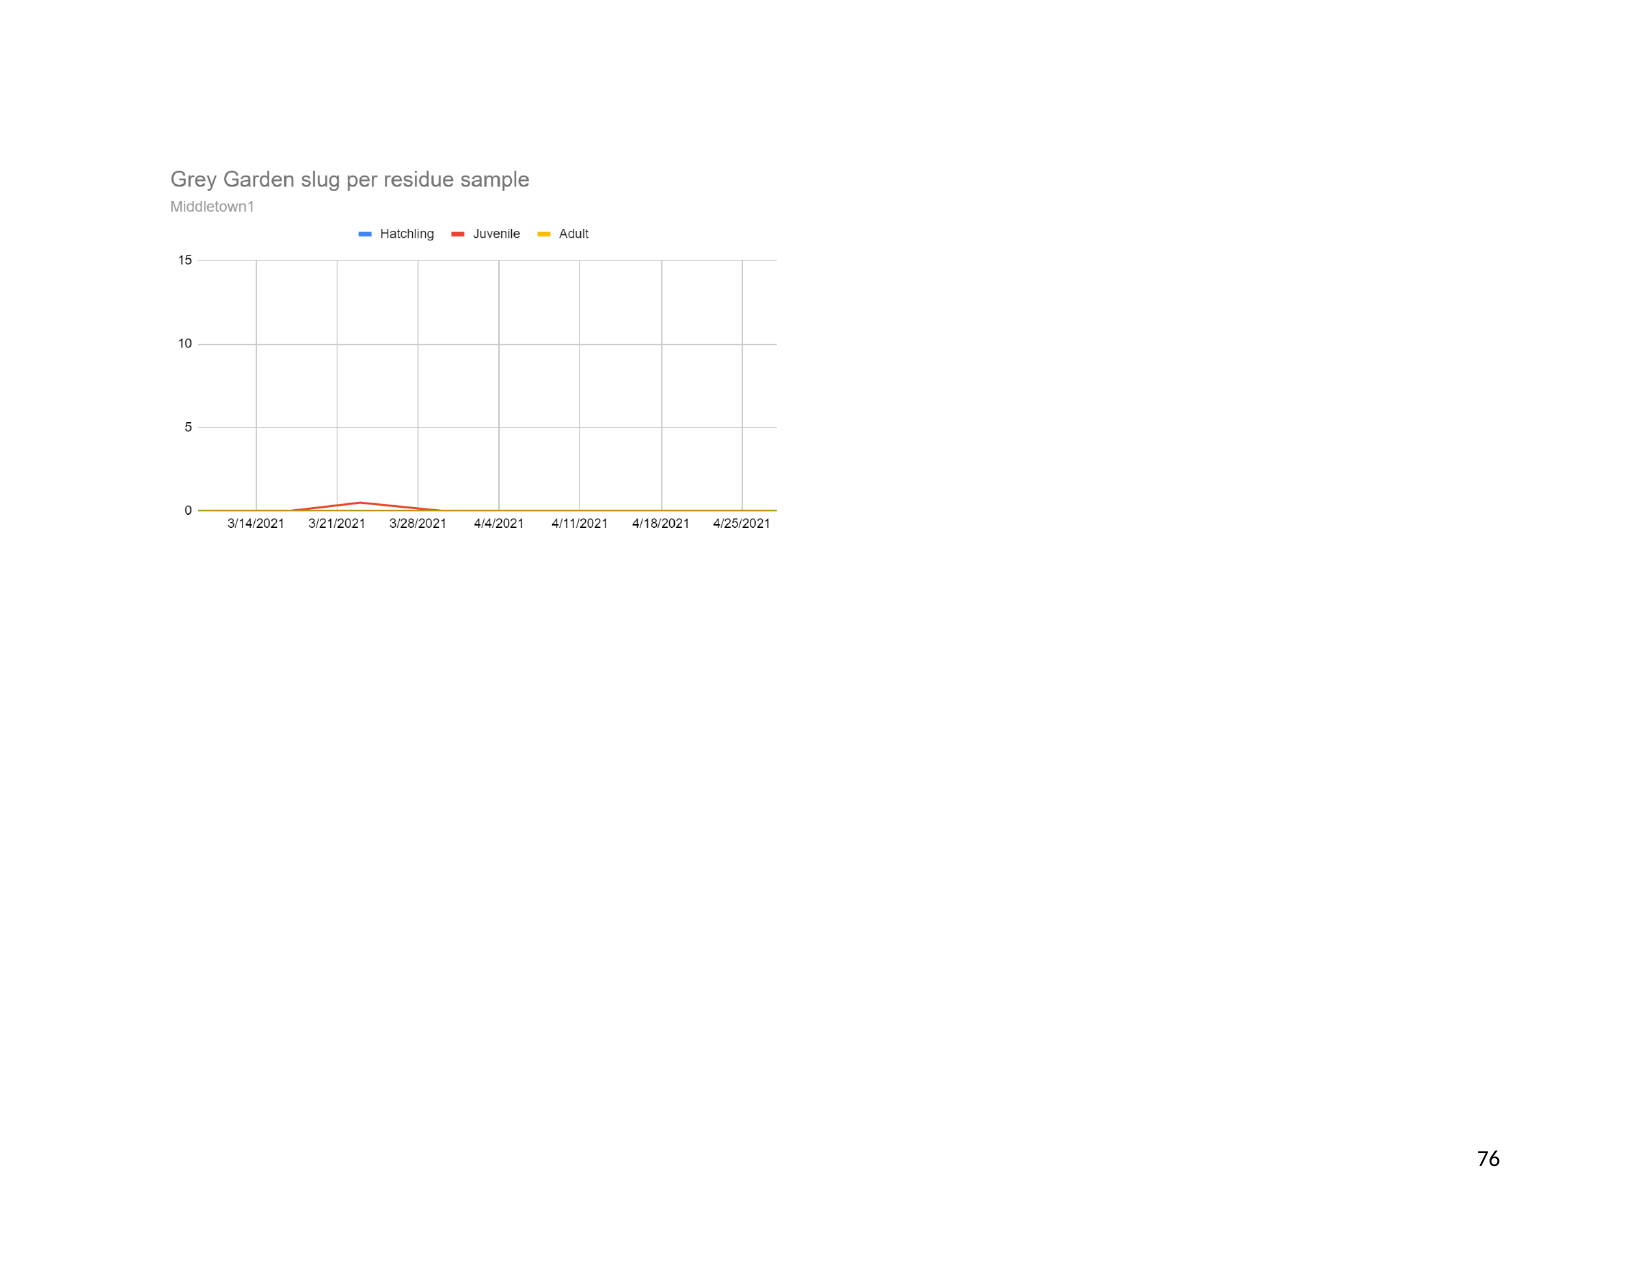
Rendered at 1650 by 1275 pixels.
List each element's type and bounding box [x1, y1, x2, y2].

picture [150, 150, 796, 550]
